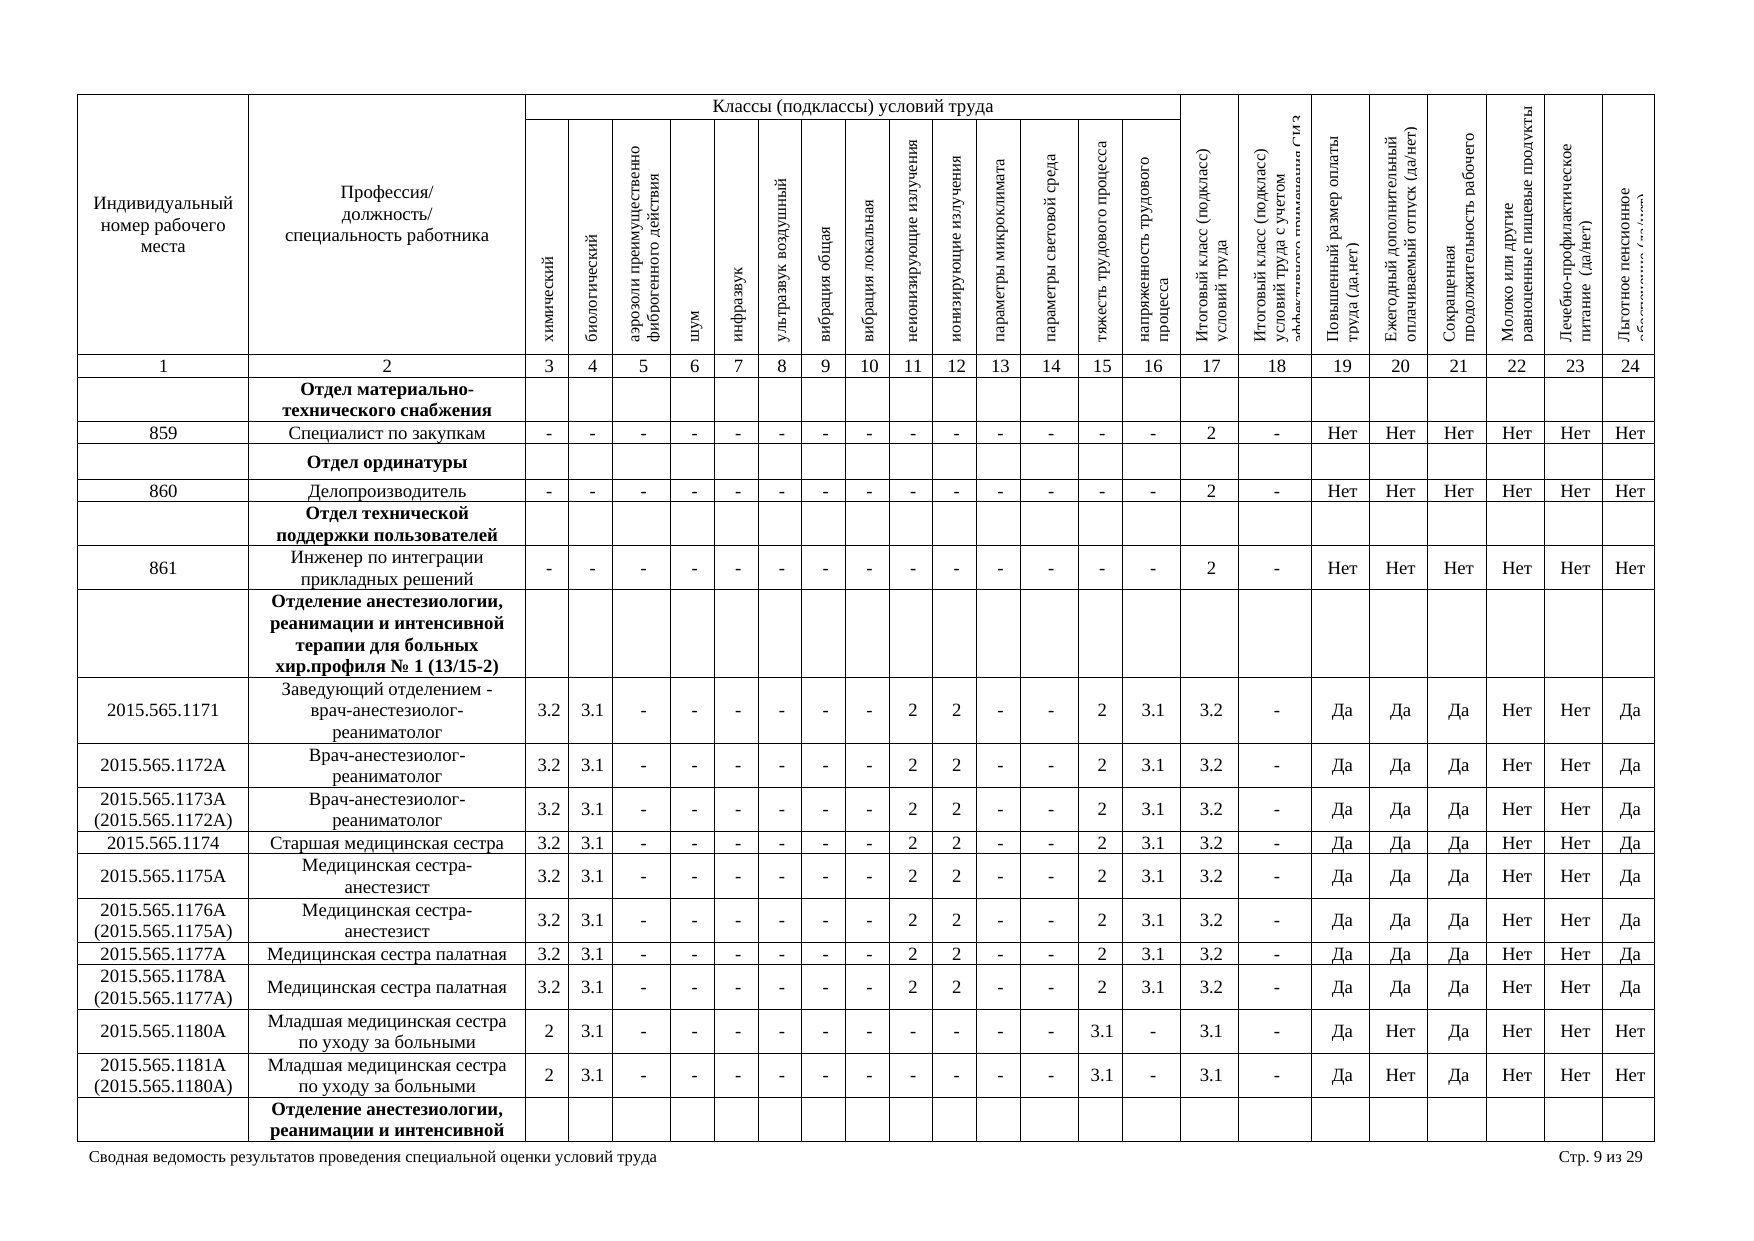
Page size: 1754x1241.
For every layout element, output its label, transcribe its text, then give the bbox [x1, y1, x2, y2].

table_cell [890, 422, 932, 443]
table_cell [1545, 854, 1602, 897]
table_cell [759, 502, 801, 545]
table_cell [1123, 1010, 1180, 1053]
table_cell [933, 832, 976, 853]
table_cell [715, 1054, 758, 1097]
table_cell 13 [977, 355, 1020, 377]
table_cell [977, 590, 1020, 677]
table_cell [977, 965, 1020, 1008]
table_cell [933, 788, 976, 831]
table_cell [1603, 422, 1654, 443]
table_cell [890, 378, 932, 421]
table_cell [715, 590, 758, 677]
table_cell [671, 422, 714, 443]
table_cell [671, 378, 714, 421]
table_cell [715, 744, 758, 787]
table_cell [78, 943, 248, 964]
table_header Ежегодный дополнительный оплачиваемый отпуск (да/нет) [1370, 95, 1427, 354]
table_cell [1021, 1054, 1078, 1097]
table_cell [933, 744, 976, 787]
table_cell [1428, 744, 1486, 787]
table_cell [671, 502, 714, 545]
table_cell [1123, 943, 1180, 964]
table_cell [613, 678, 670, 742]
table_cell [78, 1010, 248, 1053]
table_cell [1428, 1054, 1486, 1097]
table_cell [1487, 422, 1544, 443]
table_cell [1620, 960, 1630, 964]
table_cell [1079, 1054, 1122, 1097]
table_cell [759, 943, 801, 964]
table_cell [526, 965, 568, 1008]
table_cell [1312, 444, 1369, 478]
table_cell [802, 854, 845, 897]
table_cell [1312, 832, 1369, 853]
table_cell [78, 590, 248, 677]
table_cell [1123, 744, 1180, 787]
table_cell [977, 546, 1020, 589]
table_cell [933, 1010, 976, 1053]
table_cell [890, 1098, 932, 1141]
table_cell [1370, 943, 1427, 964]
table_cell шум [671, 120, 714, 354]
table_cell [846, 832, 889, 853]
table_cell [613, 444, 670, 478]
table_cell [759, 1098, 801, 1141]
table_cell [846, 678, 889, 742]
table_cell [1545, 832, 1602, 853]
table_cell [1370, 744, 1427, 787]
table_cell 6 [671, 355, 714, 377]
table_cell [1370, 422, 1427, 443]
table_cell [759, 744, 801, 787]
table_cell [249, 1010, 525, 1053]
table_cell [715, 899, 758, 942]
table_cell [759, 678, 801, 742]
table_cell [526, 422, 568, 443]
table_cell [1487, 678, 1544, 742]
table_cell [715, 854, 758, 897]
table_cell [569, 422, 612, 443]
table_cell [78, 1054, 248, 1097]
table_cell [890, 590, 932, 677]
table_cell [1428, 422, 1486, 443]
table_header Лечебно-профилактическое питание (да/нет) [1545, 95, 1602, 354]
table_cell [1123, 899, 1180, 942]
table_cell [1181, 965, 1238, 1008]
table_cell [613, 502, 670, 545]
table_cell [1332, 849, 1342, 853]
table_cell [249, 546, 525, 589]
table_cell 2 [249, 355, 525, 377]
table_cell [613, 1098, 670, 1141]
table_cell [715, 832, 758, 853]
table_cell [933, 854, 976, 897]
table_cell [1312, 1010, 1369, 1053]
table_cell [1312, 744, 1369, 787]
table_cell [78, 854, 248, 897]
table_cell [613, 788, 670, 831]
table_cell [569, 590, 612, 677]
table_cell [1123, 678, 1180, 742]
table_cell 20 [1370, 355, 1427, 377]
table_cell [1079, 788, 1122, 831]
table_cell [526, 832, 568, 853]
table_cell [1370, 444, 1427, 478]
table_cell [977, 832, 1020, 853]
table_cell 19 [1312, 355, 1369, 377]
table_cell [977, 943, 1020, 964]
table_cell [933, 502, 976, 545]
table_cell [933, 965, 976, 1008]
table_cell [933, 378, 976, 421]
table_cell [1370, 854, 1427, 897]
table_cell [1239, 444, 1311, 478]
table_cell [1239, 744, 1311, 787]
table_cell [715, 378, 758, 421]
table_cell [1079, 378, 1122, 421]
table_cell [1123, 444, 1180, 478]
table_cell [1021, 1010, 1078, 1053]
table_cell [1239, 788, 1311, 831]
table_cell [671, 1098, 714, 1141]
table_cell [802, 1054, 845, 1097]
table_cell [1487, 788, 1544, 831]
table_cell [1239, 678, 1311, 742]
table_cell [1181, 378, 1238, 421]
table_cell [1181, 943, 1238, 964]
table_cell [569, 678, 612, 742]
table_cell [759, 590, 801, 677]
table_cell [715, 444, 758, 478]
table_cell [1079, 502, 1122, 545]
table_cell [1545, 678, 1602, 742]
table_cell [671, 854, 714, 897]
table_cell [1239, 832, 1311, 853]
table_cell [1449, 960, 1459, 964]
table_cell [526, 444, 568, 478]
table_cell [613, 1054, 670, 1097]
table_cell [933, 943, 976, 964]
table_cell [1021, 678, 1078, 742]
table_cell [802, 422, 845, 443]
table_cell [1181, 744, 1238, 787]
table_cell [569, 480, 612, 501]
table_cell тяжесть трудового процесса [1079, 120, 1122, 354]
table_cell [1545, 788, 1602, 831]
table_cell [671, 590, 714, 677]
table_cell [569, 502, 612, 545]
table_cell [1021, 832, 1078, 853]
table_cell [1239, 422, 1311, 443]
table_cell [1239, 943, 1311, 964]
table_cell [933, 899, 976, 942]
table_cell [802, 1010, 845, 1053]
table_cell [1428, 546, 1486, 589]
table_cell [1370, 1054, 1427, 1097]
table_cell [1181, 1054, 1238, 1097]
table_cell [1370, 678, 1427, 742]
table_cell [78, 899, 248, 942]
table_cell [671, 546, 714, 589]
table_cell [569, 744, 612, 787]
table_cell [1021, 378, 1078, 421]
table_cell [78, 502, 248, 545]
table_header Профессия/ должность/ специальность работника [249, 95, 525, 354]
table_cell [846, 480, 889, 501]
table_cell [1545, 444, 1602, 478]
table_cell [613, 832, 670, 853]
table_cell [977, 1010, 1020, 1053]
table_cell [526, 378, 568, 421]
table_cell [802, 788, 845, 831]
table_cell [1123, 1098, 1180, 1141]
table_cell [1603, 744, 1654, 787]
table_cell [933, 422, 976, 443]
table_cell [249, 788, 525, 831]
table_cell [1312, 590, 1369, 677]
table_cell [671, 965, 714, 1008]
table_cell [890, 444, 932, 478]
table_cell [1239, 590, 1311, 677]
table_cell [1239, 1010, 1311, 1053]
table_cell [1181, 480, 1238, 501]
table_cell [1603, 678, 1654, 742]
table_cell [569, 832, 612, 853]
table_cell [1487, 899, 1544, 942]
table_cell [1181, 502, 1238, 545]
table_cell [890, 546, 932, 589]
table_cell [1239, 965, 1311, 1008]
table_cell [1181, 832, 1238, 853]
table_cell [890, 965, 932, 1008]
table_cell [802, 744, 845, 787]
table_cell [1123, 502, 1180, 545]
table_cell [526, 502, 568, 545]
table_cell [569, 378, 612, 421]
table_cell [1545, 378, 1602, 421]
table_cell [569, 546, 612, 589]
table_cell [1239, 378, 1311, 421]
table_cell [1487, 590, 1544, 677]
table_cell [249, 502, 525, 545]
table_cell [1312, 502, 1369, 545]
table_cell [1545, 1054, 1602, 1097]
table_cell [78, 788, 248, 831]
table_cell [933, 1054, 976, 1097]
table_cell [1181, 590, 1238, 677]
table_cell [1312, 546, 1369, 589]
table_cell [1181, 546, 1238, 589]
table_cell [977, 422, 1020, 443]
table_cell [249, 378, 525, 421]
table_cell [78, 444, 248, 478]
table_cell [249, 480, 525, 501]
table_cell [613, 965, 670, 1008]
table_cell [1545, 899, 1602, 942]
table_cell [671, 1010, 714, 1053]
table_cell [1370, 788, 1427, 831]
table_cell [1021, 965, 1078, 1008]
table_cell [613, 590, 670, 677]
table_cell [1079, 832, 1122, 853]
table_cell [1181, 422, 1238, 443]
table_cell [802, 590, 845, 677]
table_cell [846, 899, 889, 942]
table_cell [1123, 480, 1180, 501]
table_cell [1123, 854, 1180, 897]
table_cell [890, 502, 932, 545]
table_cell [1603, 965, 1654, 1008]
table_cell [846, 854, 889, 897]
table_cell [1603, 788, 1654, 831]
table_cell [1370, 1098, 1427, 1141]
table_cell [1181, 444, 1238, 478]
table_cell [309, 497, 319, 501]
table_cell ионизирующие излучения [933, 120, 976, 354]
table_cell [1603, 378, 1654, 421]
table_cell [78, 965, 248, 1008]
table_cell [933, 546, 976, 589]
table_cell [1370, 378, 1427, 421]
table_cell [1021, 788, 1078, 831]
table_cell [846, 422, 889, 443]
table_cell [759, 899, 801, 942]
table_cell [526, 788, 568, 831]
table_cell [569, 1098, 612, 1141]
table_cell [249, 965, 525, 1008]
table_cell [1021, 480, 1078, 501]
table_cell параметры световой среда [1021, 120, 1078, 354]
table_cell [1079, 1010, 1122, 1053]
table_cell аэрозоли преимущественно фиброгенного действия [613, 120, 670, 354]
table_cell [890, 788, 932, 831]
table_header Льготное пенсионное обеспечение (да/нет) [1603, 95, 1654, 354]
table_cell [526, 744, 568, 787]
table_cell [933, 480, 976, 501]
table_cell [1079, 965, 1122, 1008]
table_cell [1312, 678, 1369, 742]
table_header Итоговый класс (подкласс) условий труда с учетом эффективного применения СИЗ [1239, 95, 1311, 354]
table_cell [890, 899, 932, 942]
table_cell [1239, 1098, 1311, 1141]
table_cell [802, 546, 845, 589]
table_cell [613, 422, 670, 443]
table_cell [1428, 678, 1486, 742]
table_cell 10 [846, 355, 889, 377]
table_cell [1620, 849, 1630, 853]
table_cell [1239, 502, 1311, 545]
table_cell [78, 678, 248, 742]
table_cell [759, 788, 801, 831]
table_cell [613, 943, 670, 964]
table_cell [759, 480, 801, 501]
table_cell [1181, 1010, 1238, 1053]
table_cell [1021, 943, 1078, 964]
table_header Повышенный размер оплаты труда (да,нет) [1312, 95, 1369, 354]
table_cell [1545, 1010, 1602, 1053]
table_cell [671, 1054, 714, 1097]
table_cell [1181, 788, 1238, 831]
table_cell 18 [1239, 355, 1311, 377]
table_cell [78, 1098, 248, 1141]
table_cell параметры микроклимата [977, 120, 1020, 354]
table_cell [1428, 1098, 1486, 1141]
table_cell химический [526, 120, 568, 354]
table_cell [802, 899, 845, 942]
table_cell 14 [1021, 355, 1078, 377]
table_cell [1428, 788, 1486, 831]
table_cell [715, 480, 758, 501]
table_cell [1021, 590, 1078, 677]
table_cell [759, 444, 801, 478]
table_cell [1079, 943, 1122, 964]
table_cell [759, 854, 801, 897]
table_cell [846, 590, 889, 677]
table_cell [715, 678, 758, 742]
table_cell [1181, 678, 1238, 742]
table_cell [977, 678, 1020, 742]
table_header Сокращенная продолжительность рабочего времени (да/нет) [1428, 95, 1486, 354]
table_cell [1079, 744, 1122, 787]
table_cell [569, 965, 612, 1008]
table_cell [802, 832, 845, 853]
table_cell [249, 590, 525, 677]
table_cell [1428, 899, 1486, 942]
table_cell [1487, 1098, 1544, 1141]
table_cell 3 [526, 355, 568, 377]
table_cell биологический [569, 120, 612, 354]
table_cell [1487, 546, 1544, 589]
table_cell 11 [890, 355, 932, 377]
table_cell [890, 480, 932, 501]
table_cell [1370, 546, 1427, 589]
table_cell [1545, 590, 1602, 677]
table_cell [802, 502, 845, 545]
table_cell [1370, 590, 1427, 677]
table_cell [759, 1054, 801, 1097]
table_cell 4 [569, 355, 612, 377]
table_cell неионизирующие излучения [890, 120, 932, 354]
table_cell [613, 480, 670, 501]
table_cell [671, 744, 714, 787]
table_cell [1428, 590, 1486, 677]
table_cell 22 [1487, 355, 1544, 377]
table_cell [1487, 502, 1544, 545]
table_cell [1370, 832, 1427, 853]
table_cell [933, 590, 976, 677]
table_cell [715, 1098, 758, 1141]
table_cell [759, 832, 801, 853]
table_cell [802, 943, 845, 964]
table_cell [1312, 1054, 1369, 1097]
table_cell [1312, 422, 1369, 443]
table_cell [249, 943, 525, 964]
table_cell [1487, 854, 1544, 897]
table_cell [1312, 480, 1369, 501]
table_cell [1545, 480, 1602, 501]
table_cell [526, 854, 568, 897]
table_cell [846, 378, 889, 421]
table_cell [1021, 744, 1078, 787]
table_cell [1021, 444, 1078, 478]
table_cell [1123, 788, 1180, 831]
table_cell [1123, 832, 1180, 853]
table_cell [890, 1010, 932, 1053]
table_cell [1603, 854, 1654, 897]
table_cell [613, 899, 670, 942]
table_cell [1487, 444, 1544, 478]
table_header Итоговый класс (подкласс) условий труда [1181, 95, 1238, 354]
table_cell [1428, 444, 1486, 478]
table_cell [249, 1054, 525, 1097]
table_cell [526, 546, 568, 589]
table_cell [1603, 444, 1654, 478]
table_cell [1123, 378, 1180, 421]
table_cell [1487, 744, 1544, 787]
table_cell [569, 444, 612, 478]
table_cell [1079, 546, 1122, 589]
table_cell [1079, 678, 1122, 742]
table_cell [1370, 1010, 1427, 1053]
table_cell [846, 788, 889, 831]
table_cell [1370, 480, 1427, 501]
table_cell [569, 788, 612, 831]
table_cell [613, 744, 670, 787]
table_cell 24 [1603, 355, 1654, 377]
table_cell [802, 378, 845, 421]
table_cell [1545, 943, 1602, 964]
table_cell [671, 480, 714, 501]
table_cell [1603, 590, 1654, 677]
table_cell вибрация общая [802, 120, 845, 354]
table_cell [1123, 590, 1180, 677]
table_cell 12 [933, 355, 976, 377]
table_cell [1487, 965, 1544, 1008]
table_header Классы (подклассы) условий труда [526, 95, 1180, 119]
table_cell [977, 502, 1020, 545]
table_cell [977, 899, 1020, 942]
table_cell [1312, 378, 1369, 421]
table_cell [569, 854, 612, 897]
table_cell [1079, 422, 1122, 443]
table_cell 9 [802, 355, 845, 377]
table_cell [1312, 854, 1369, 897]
table_cell 8 [759, 355, 801, 377]
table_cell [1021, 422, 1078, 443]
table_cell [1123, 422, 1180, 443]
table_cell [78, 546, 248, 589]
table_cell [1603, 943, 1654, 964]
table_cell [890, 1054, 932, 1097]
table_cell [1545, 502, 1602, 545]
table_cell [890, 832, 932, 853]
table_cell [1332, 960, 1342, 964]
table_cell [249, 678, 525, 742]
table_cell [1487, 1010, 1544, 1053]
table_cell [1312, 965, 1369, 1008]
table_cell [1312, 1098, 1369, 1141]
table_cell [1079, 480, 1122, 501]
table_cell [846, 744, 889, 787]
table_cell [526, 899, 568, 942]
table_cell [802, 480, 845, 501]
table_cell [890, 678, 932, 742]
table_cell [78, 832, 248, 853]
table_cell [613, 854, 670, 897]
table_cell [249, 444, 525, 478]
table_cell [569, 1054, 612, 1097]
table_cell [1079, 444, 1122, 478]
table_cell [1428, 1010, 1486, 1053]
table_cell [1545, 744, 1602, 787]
table_cell 17 [1181, 355, 1238, 377]
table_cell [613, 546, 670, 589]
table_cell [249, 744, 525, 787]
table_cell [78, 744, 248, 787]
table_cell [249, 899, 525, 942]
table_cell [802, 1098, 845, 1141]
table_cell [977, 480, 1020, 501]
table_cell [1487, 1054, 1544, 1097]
table_cell 5 [613, 355, 670, 377]
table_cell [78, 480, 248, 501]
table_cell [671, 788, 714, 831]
table_header Индивидуальный номер рабочего места [78, 95, 248, 354]
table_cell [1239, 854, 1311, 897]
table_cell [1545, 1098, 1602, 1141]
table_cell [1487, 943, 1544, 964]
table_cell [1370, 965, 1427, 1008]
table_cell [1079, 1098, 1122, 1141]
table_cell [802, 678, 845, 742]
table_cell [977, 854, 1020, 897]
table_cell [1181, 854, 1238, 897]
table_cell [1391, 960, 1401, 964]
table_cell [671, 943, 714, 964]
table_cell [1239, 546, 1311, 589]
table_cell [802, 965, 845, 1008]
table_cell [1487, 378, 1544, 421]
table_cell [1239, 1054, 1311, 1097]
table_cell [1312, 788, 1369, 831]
table_cell 15 [1079, 355, 1122, 377]
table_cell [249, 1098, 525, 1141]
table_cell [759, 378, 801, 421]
table_cell напряженность трудового процесса [1123, 120, 1180, 354]
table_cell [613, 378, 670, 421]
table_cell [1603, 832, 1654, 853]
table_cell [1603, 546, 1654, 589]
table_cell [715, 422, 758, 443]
table_cell 23 [1545, 355, 1602, 377]
table_cell 7 [715, 355, 758, 377]
table_cell 16 [1123, 355, 1180, 377]
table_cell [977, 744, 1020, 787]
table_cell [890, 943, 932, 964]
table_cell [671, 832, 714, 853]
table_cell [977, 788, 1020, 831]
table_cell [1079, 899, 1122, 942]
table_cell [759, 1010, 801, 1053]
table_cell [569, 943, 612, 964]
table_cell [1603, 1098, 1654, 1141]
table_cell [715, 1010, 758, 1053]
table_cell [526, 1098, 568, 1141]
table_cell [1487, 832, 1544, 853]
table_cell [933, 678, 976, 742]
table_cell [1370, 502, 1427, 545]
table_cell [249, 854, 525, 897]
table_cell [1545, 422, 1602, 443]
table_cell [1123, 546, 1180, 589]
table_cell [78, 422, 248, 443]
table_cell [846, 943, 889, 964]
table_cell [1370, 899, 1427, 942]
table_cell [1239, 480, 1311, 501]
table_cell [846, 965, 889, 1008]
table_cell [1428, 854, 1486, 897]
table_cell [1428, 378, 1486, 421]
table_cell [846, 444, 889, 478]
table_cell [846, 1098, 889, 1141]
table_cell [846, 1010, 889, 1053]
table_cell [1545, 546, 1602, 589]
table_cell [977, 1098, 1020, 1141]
table_cell вибрация локальная [846, 120, 889, 354]
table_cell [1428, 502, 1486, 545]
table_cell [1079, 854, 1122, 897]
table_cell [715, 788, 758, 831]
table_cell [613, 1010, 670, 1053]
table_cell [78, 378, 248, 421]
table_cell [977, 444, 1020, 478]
table_cell ультразвук воздушный [759, 120, 801, 354]
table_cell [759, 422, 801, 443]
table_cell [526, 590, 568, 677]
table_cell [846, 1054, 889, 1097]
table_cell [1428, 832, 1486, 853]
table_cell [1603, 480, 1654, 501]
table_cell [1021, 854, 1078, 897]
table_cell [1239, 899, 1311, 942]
table_cell 21 [1428, 355, 1486, 377]
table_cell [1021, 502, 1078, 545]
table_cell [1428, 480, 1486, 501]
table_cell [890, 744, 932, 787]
table_header Молоко или другие равноценные пищевые продукты (да/нет) [1487, 95, 1544, 354]
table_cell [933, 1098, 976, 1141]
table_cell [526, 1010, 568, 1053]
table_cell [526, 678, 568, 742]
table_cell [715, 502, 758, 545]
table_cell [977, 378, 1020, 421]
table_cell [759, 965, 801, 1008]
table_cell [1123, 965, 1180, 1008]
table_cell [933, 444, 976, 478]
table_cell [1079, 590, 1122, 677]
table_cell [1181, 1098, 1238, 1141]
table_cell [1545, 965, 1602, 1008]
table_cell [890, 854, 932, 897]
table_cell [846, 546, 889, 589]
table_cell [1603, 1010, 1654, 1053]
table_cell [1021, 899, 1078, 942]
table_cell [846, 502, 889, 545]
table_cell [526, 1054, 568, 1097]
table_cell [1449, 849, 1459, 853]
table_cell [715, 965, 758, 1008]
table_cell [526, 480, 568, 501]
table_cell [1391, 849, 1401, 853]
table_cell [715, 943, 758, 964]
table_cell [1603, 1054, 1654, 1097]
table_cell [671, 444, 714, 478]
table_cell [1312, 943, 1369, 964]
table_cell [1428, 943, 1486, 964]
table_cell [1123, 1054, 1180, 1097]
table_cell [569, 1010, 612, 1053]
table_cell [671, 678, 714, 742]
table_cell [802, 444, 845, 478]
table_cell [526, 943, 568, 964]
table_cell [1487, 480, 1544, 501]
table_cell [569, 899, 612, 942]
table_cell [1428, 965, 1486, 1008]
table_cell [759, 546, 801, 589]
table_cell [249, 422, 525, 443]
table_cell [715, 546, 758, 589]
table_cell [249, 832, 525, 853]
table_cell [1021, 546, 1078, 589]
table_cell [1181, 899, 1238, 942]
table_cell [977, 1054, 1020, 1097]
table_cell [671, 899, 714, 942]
table_cell инфразвук [715, 120, 758, 354]
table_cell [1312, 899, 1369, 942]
table_cell 1 [78, 355, 248, 377]
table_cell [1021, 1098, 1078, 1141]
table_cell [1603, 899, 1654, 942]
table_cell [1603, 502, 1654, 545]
